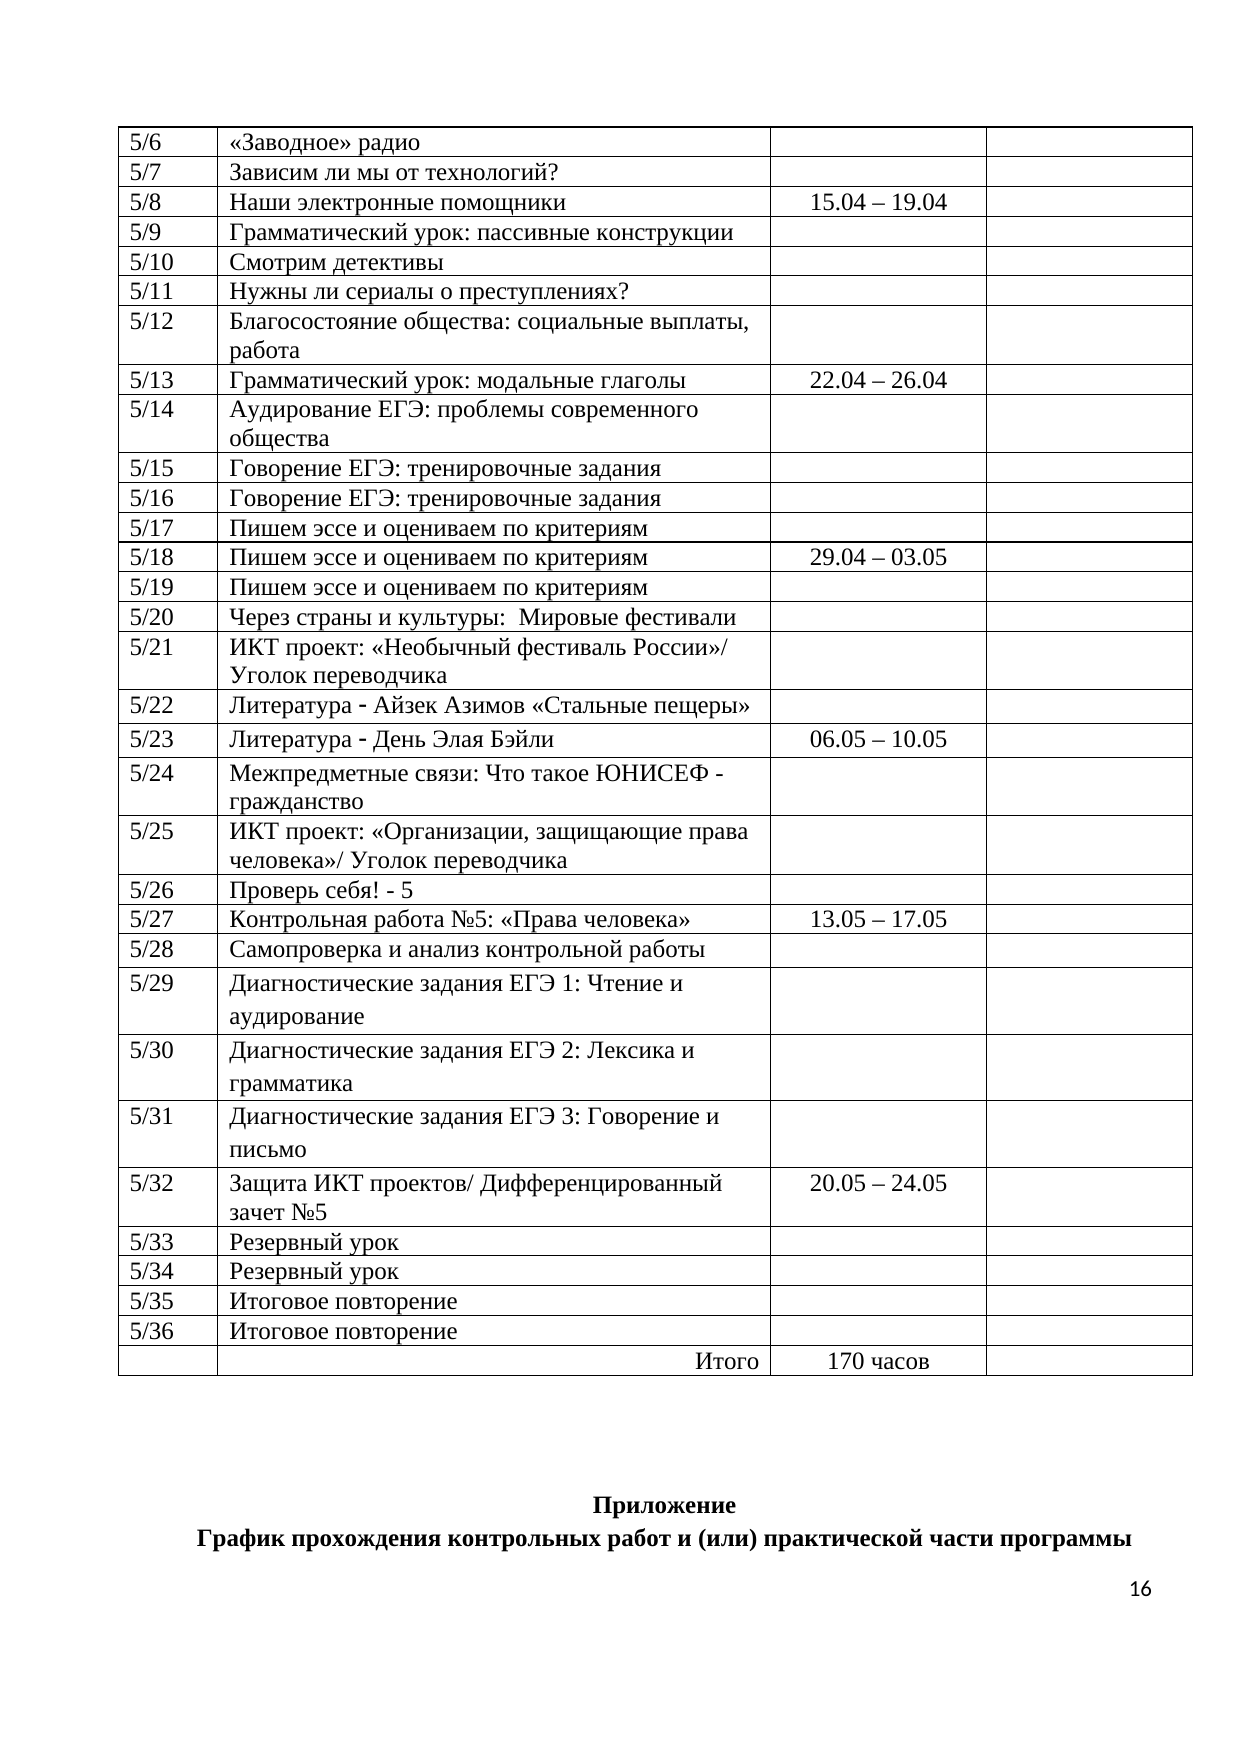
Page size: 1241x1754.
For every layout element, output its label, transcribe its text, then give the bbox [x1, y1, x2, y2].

table_cell [771, 513, 986, 541]
table_cell [771, 276, 986, 305]
table_cell [771, 395, 986, 452]
table_cell ИКТ проект: «Необычный фестиваль России»/ Уголок переводчика [218, 632, 770, 689]
table_cell ИКТ проект: «Организации, защищающие права человека»/ Уголок переводчика [218, 816, 770, 874]
table_cell [771, 934, 986, 967]
table_cell Говорение ЕГЭ: тренировочные задания [218, 453, 770, 482]
table_cell [771, 1316, 986, 1345]
table_cell Диагностические задания ЕГЭ 1: Чтение и аудирование [218, 968, 770, 1034]
table_cell Диагностические задания ЕГЭ 3: Говорение и письмо [218, 1101, 770, 1167]
table_cell 29.04 – 03.05 [771, 543, 986, 571]
table_cell 5/7 [119, 157, 217, 186]
table_cell Пишем эссе и оцениваем по критериям [218, 513, 770, 541]
table_cell 5/19 [119, 572, 217, 601]
table_cell Проверь себя! - 5 [218, 875, 770, 903]
table_cell [987, 758, 1192, 815]
table_cell 5/17 [119, 513, 217, 541]
table_cell Нужны ли сериалы о преступлениях? [218, 276, 770, 305]
table_cell 5/23 [119, 724, 217, 757]
table_cell 5/14 [119, 395, 217, 452]
table_cell [771, 816, 986, 874]
table_cell [771, 247, 986, 275]
table_cell [771, 758, 986, 815]
table_cell Наши электронные помощники [218, 187, 770, 216]
table_cell [987, 1168, 1192, 1226]
table_cell [987, 1286, 1192, 1315]
table_cell [771, 572, 986, 601]
table_cell Резервный урок [218, 1227, 770, 1255]
table_cell [987, 513, 1192, 541]
text Приложение [177, 1491, 1152, 1519]
table_cell 5/9 [119, 217, 217, 246]
table_cell [771, 968, 986, 1034]
table_cell [987, 128, 1192, 156]
table_cell [987, 247, 1192, 275]
table_cell Говорение ЕГЭ: тренировочные задания [218, 483, 770, 512]
table_cell 5/29 [119, 968, 217, 1034]
table_cell 06.05 – 10.05 [771, 724, 986, 757]
table_cell 5/31 [119, 1101, 217, 1167]
table_cell Пишем эссе и оцениваем по критериям [218, 572, 770, 601]
table_cell [987, 1035, 1192, 1100]
table_cell 5/21 [119, 632, 217, 689]
table_cell 5/27 [119, 905, 217, 933]
table_cell [987, 1346, 1192, 1374]
table_cell [771, 1227, 986, 1255]
table_cell [987, 453, 1192, 482]
table_cell [987, 1256, 1192, 1285]
table_cell [987, 217, 1192, 246]
table_cell 5/8 [119, 187, 217, 216]
table_cell [771, 690, 986, 723]
table_cell [987, 905, 1192, 933]
table_cell «Заводное» радио [218, 128, 770, 156]
table_cell [987, 724, 1192, 757]
table_cell [987, 934, 1192, 967]
table_cell [987, 816, 1192, 874]
table_cell 5/24 [119, 758, 217, 815]
table_cell Благосостояние общества: социальные выплаты, работа [218, 306, 770, 364]
table_cell 5/6 [119, 128, 217, 156]
table_cell Межпредметные связи: Что такое ЮНИСЕФ - гражданство [218, 758, 770, 815]
table_cell [987, 543, 1192, 571]
text График прохождения контрольных работ и (или) практической части программы [177, 1523, 1152, 1552]
table_cell 5/30 [119, 1035, 217, 1100]
table_cell 5/26 [119, 875, 217, 903]
table_cell [987, 602, 1192, 631]
table_cell [771, 1256, 986, 1285]
table_cell [771, 157, 986, 186]
table_cell [987, 483, 1192, 512]
table_cell Литература Айзек Азимов «Стальные пещеры» [218, 690, 770, 723]
table_cell 5/36 [119, 1316, 217, 1345]
table_cell Грамматический урок: пассивные конструкции [218, 217, 770, 246]
table_cell Через страны и культуры: Мировые фестивали [218, 602, 770, 631]
table_cell [987, 276, 1192, 305]
table_cell Защита ИКТ проектов/ Дифференцированный зачет №5 [218, 1168, 770, 1226]
table_cell Контрольная работа №5: «Права человека» [218, 905, 770, 933]
table_cell 5/15 [119, 453, 217, 482]
table_cell [771, 1101, 986, 1167]
table_cell Итоговое повторение [218, 1286, 770, 1315]
table_cell [771, 128, 986, 156]
table_cell Литература День Элая Бэйли [218, 724, 770, 757]
table_cell [771, 217, 986, 246]
table_cell Итого [218, 1346, 770, 1374]
table_cell [987, 157, 1192, 186]
table_cell [771, 875, 986, 903]
table_cell Аудирование ЕГЭ: проблемы современного общества [218, 395, 770, 452]
table_cell 5/12 [119, 306, 217, 364]
table_cell [987, 365, 1192, 393]
table_cell 5/11 [119, 276, 217, 305]
table_cell [771, 453, 986, 482]
table_cell [987, 572, 1192, 601]
table_cell Самопроверка и анализ контрольной работы [218, 934, 770, 967]
table_cell [987, 1316, 1192, 1345]
table_cell [771, 602, 986, 631]
table_cell [987, 875, 1192, 903]
table_cell 5/18 [119, 543, 217, 571]
table_cell 5/33 [119, 1227, 217, 1255]
table_cell [987, 632, 1192, 689]
table_cell [987, 306, 1192, 364]
table_cell 13.05 – 17.05 [771, 905, 986, 933]
table_cell Итоговое повторение [218, 1316, 770, 1345]
table_cell Резервный урок [218, 1256, 770, 1285]
table_cell [771, 306, 986, 364]
table_cell [771, 632, 986, 689]
table_cell Смотрим детективы [218, 247, 770, 275]
table_cell 20.05 – 24.05 [771, 1168, 986, 1226]
table_cell [987, 395, 1192, 452]
table_cell 5/13 [119, 365, 217, 393]
table_cell [987, 968, 1192, 1034]
table_cell 5/35 [119, 1286, 217, 1315]
table_cell Грамматический урок: модальные глаголы [218, 365, 770, 393]
table_cell 5/25 [119, 816, 217, 874]
table_cell 5/16 [119, 483, 217, 512]
table_cell Диагностические задания ЕГЭ 2: Лексика и грамматика [218, 1035, 770, 1100]
table_cell 5/22 [119, 690, 217, 723]
table_cell [987, 1227, 1192, 1255]
table_cell 170 часов [771, 1346, 986, 1374]
table_cell 5/10 [119, 247, 217, 275]
table_cell [771, 483, 986, 512]
table_cell Пишем эссе и оцениваем по критериям [218, 543, 770, 571]
table_cell 5/32 [119, 1168, 217, 1226]
table_cell [771, 1035, 986, 1100]
table_cell 5/34 [119, 1256, 217, 1285]
table_cell [987, 187, 1192, 216]
table_cell 5/28 [119, 934, 217, 967]
table_cell Зависим ли мы от технологий? [218, 157, 770, 186]
table_cell [119, 1346, 217, 1374]
table_cell 15.04 – 19.04 [771, 187, 986, 216]
table_cell [987, 1101, 1192, 1167]
table_cell [987, 690, 1192, 723]
table_cell 22.04 – 26.04 [771, 365, 986, 393]
table_cell 5/20 [119, 602, 217, 631]
table_cell [771, 1286, 986, 1315]
